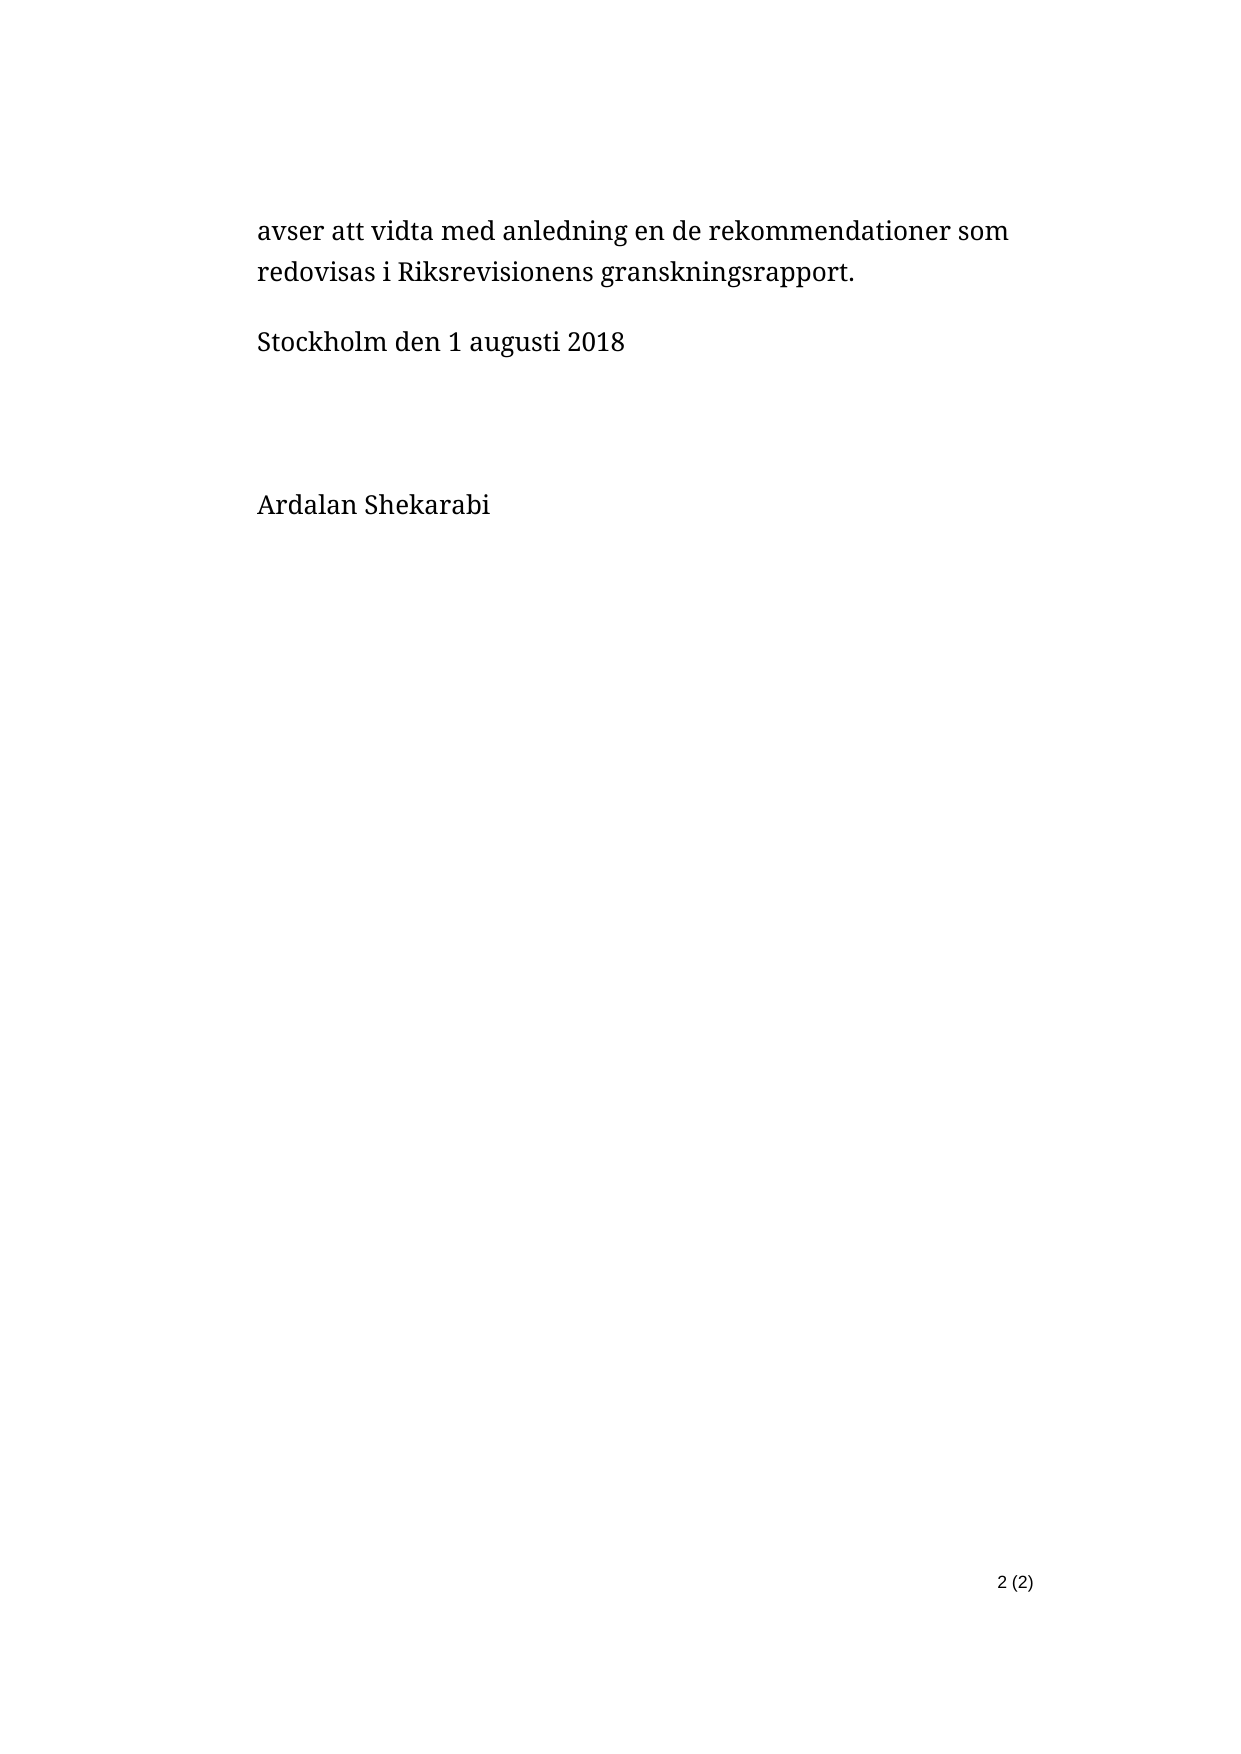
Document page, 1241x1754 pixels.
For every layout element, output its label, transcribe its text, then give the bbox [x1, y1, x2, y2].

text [257, 213, 1033, 289]
text Stockholm den Ardalan Shekarabi [257, 323, 1033, 522]
